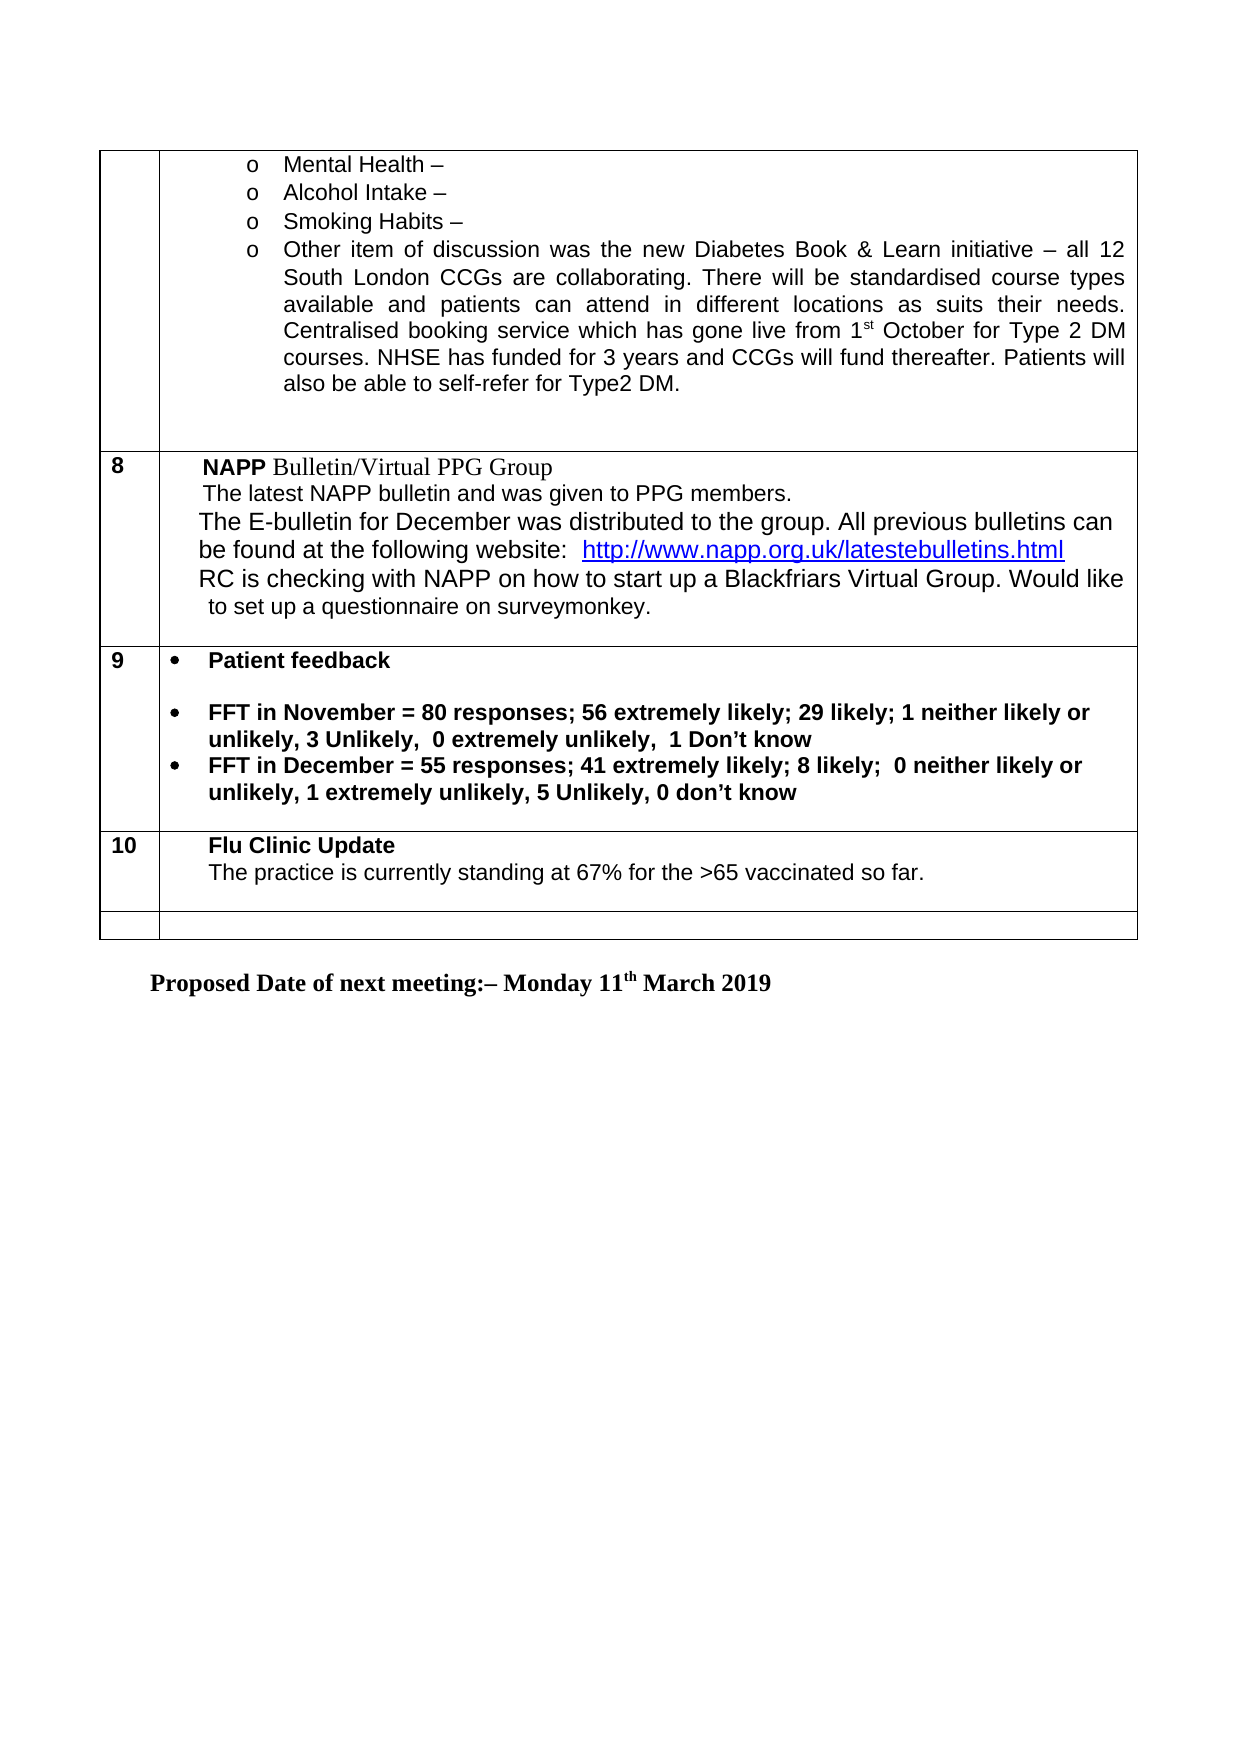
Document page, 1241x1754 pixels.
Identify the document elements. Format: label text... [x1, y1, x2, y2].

table_cell NAPP Bulletin/Virtual PPG Group The latest NAPP bulletin and was given to PPG members. The E-bulletin for December was distributed to the group. All previous bulletins can be found at the following website: http://www.napp.org.uk/latestebulletins.html RC is checking with NAPP on how to start up a Blackfriars Virtual Group. Would like to set up a questionnaire on surveymonkey. [160, 452, 1137, 646]
table_cell 10 [101, 832, 159, 911]
table_cell Flu Clinic Update The practice is currently standing at 67% for the >65 vaccinated so far. [160, 832, 1137, 911]
table_cell 8 [101, 452, 159, 646]
table_cell 7 [101, 151, 159, 451]
text Proposed Date of next meeting:– Monday 11th March 2019 [150, 968, 1090, 996]
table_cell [160, 151, 1137, 451]
table_cell [101, 912, 159, 939]
table_cell [160, 912, 1137, 939]
table_cell 9 [101, 647, 159, 831]
table_cell Patient feedback FFT in November = 80 responses; 56 extremely likely; 29 likely; 1 neither likely or unlikely, 3 Unlikely, 0 extremely unlikely, 1 Don’t know FFT in December = 55 responses; 41 extremely likely; 8 likely; 0 neither likely or unlikely, 1 extremely unlikely, 5 Unlikely, 0 don’t know [160, 647, 1137, 831]
